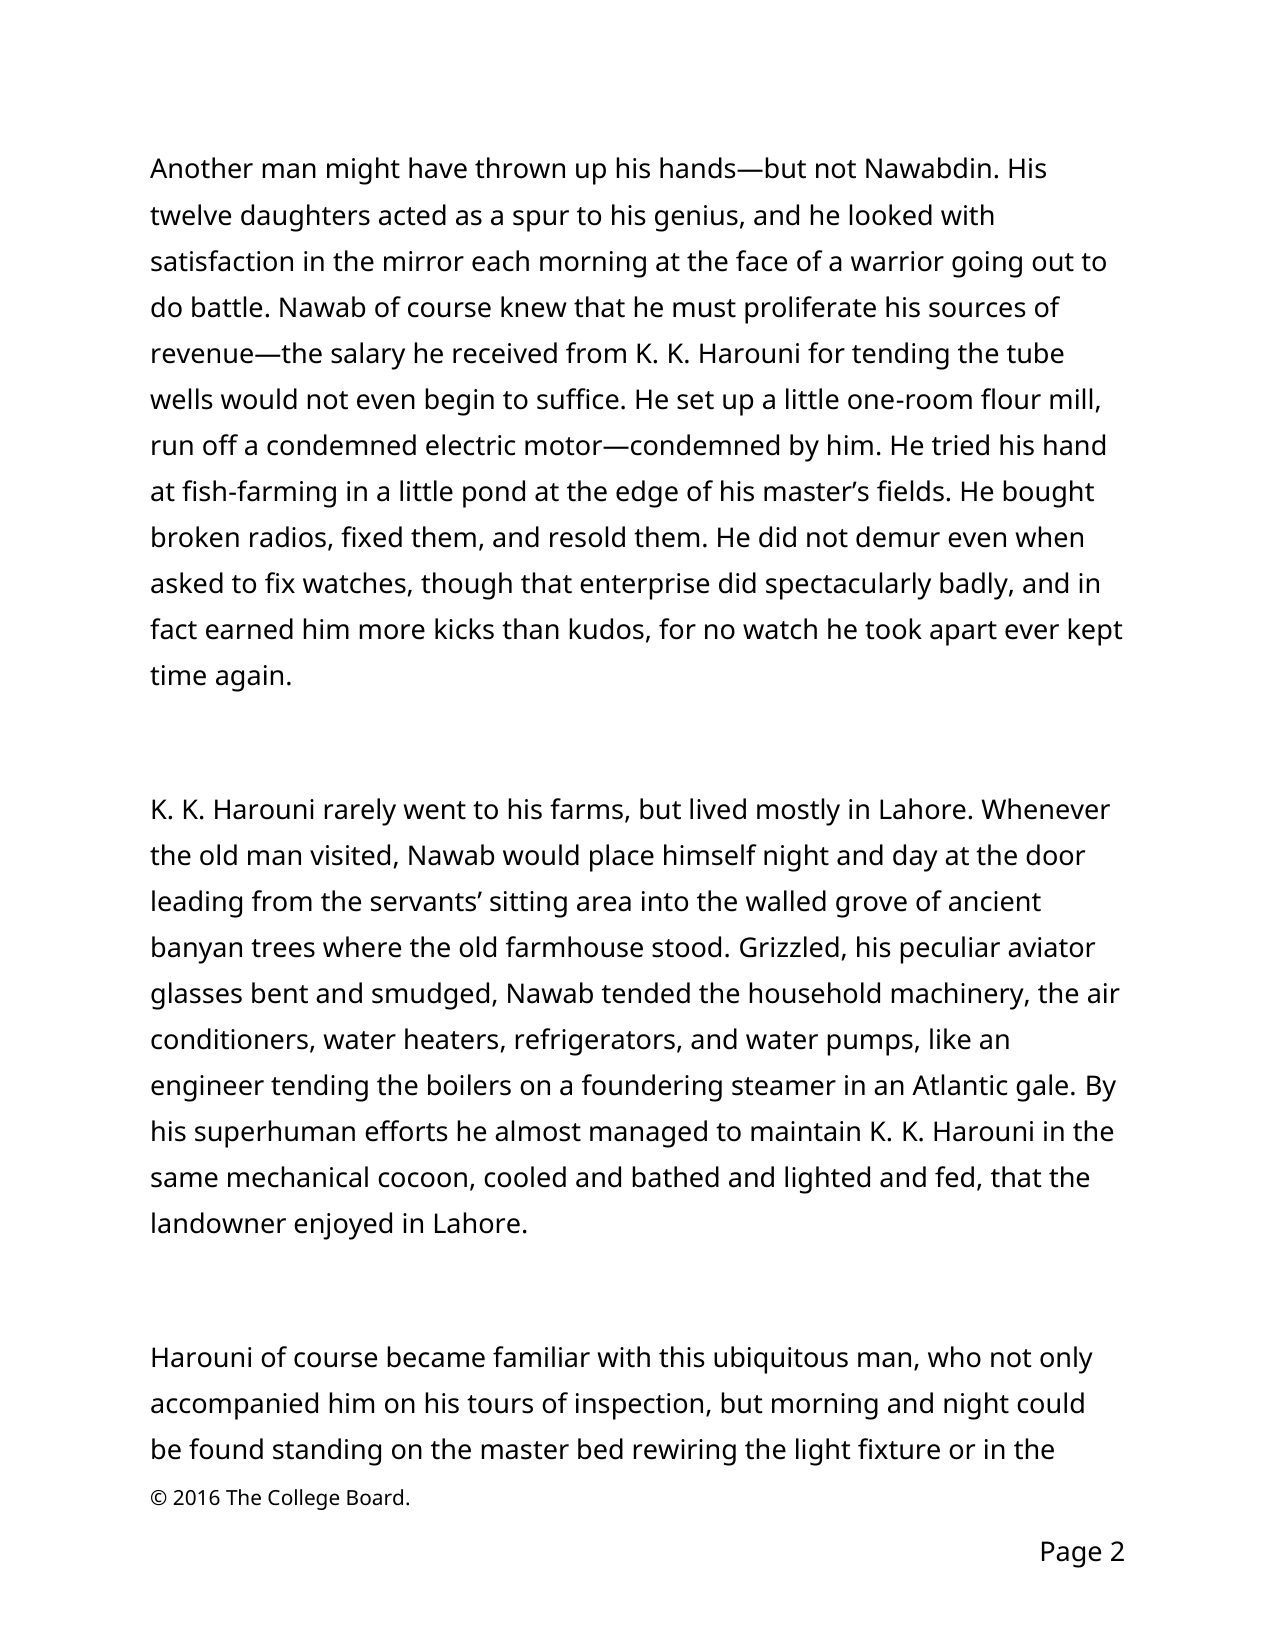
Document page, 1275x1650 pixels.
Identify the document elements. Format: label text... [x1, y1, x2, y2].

text Another man might have thrown up his hands—but not Nawabdin. His twelve daughters acted as a spur to his genius, and he looked with satisfaction in the mirror each morning at the face of a warrior going out to do battle. Nawab of course knew that he must proliferate his sources of revenue—the salary he received from K. K. Harouni for tending the tube wells would not even begin to suffice. He set up a little one-room flour mill, run off a condemned electric motor—condemned by him. He tried his hand at fish-farming in a little pond at the edge of his master’s fields. He bought broken radios, fixed them, and resold them. He did not demur even when asked to fix watches, though that enterprise did spectacularly badly, and in fact earned him more kicks than kudos, for no watch he took apart ever kept time again. [150, 150, 1125, 693]
text K. K. Harouni rarely went to his farms, but lived mostly in Lahore. Whenever the old man visited, Nawab would place himself night and day at the door leading from the servants’ sitting area into the walled grove of ancient banyan trees where the old farmhouse stood. Grizzled, his peculiar aviator glasses bent and smudged, Nawab tended the household machinery, the air conditioners, water heaters, refrigerators, and water pumps, like an engineer tending the boilers on a foundering steamer in an Atlantic gale. By his superhuman efforts he almost managed to maintain K. K. Harouni in the same mechanical cocoon, cooled and bathed and lighted and fed, that the landowner enjoyed in Lahore. [150, 790, 1125, 1241]
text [150, 1338, 1125, 1467]
